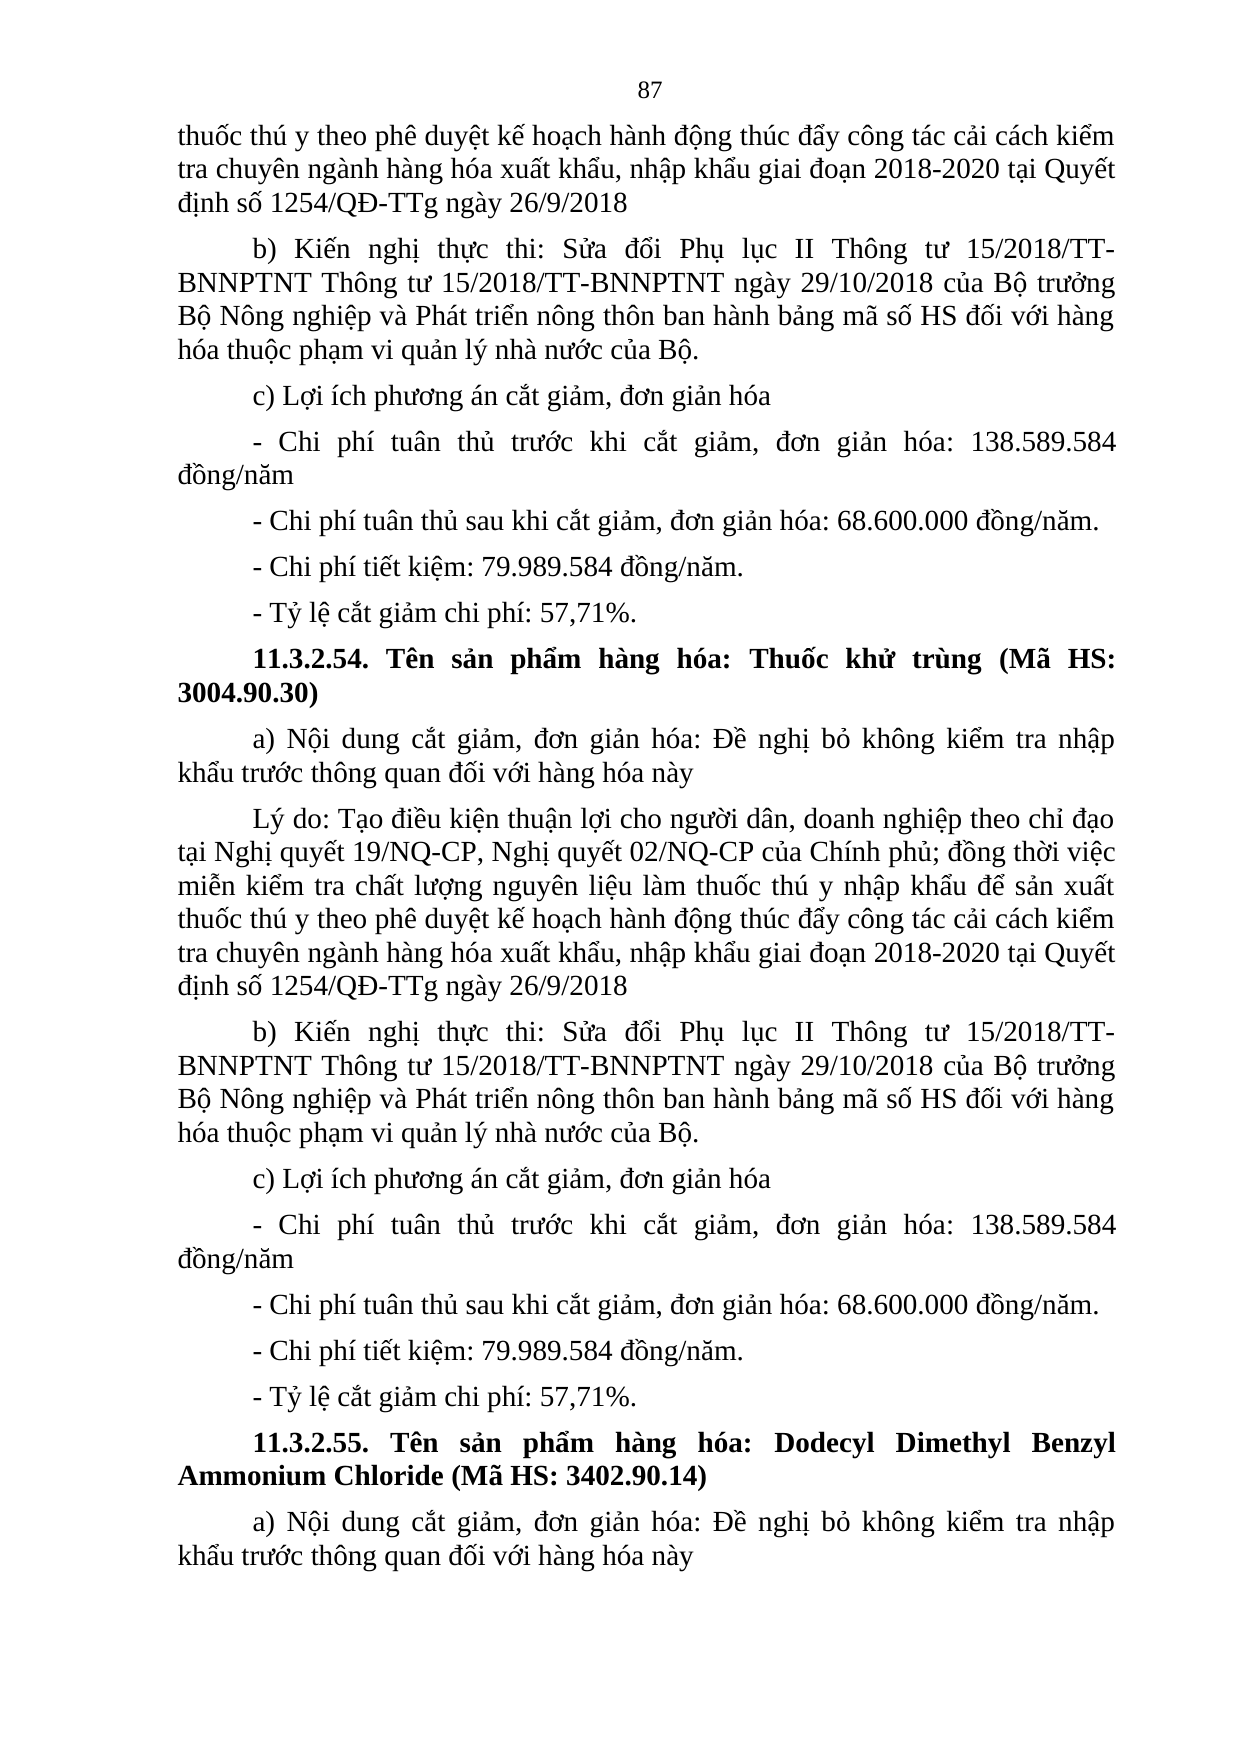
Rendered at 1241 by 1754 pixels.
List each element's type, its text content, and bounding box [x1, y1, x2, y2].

text - Tỷ lệ cắt giảm chi phí: 57,71%. [177, 1379, 1116, 1412]
text - Chi phí tuân thủ trước khi cắt giảm, đơn giản hóa: 138.589.584 đồng/năm [177, 424, 1116, 491]
text b) Kiến nghị thực thi: Sửa đổi Phụ lục II Thông tư 15/2018/TT-BNNPTNT Thông tư 15/2018/TT-BNNPTNT ngày 29/10/2018 của Bộ trưởng Bộ Nông nghiệp và Phát triển nông thôn ban hành bảng mã số HS đối với hàng hóa thuộc phạm vi quản lý nhà nước của Bộ. [177, 231, 1116, 365]
text c) Lợi ích phương án cắt giảm, đơn giản hóa [177, 1161, 1116, 1195]
text - Chi phí tuân thủ trước khi cắt giảm, đơn giản hóa: 138.589.584 đồng/năm [177, 1207, 1116, 1274]
text 11.3.2.55. Tên sản phẩm hàng hóa: Dodecyl Dimethyl Benzyl Ammonium Chloride (Mã HS: 3402.90.14) [177, 1425, 1116, 1492]
text a) Nội dung cắt giảm, đơn giản hóa: Đề nghị bỏ không kiểm tra nhập khẩu trước thông quan đối với hàng hóa này [177, 1504, 1116, 1572]
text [177, 118, 1116, 219]
text - Chi phí tuân thủ sau khi cắt giảm, đơn giản hóa: 68.600.000 đồng/năm. [177, 503, 1116, 537]
text - Chi phí tiết kiệm: 79.989.584 đồng/năm. [177, 549, 1116, 583]
text a) Nội dung cắt giảm, đơn giản hóa: Đề nghị bỏ không kiểm tra nhập khẩu trước thông quan đối với hàng hóa này [177, 721, 1116, 788]
text c) Lợi ích phương án cắt giảm, đơn giản hóa [177, 378, 1116, 411]
text - Chi phí tiết kiệm: 79.989.584 đồng/năm. [177, 1333, 1116, 1366]
text - Chi phí tuân thủ sau khi cắt giảm, đơn giản hóa: 68.600.000 đồng/năm. [177, 1287, 1116, 1320]
text - Tỷ lệ cắt giảm chi phí: 57,71%. [177, 596, 1116, 629]
text 11.3.2.54. Tên sản phẩm hàng hóa: Thuốc khử trùng (Mã HS: 3004.90.30) [177, 642, 1116, 709]
text b) Kiến nghị thực thi: Sửa đổi Phụ lục II Thông tư 15/2018/TT-BNNPTNT Thông tư 15/2018/TT-BNNPTNT ngày 29/10/2018 của Bộ trưởng Bộ Nông nghiệp và Phát triển nông thôn ban hành bảng mã số HS đối với hàng hóa thuộc phạm vi quản lý nhà nước của Bộ. [177, 1014, 1116, 1149]
